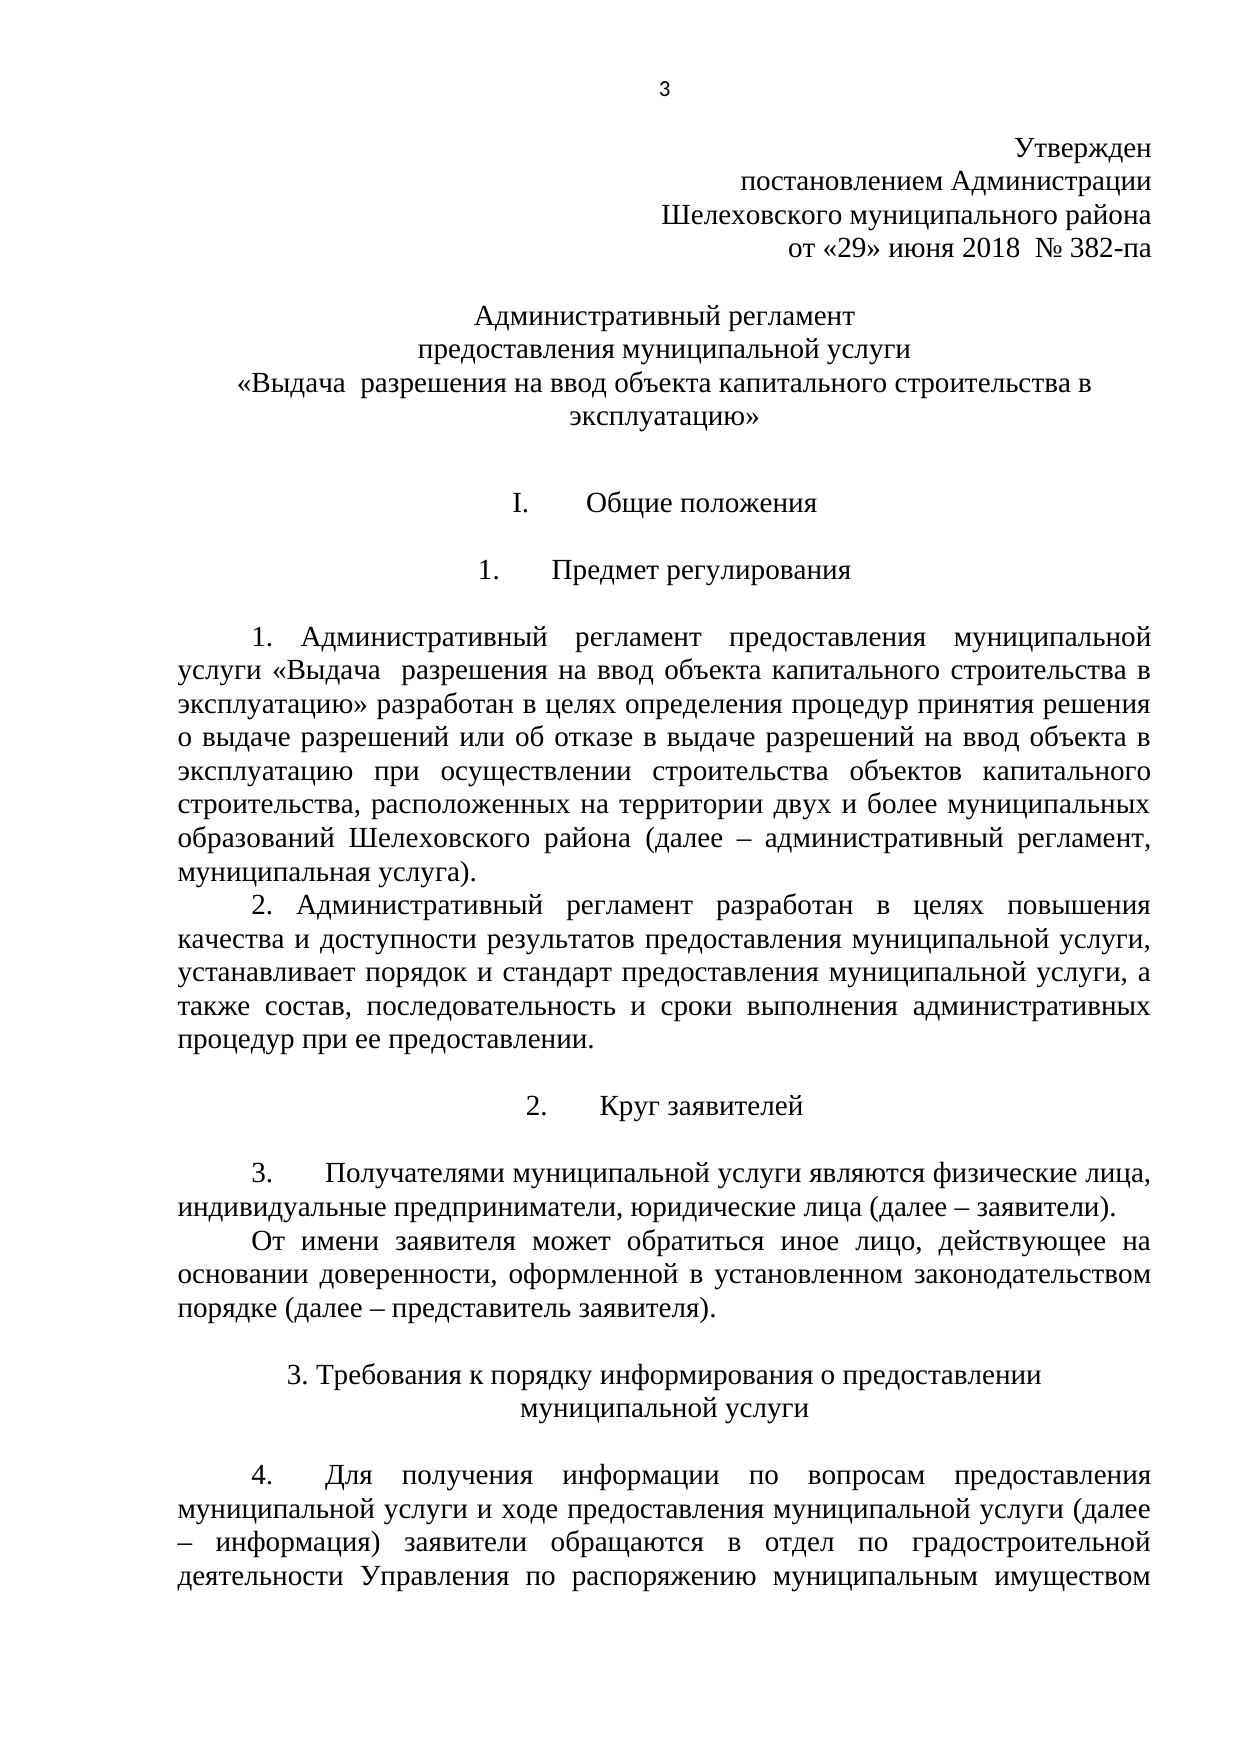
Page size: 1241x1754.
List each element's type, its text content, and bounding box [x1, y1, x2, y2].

text «Выдача разрешения на ввод объекта капитального строительства в эксплуатацию» [177, 365, 1152, 432]
list Получателями муниципальной услуги являются физические лица, индивидуальные предприниматели, юридические лица (далее – заявители). [177, 1156, 1152, 1223]
text Утвержден [650, 130, 1152, 163]
text Административный регламент [177, 298, 1152, 331]
text От имени заявителя может обратиться иное лицо, действующее на основании доверенности, оформленной в установленном законодательством порядке (далее – представитель заявителя). [177, 1223, 1152, 1323]
text 3. Требования к порядку информирования о предоставлении [177, 1357, 1152, 1390]
text муниципальной услуги [177, 1390, 1152, 1424]
text предоставления муниципальной услуги [177, 331, 1152, 365]
text 1. Административный регламент предоставления муниципальной услуги «Выдача разрешения на ввод объекта капитального строительства в эксплуатацию» разработан в целях определения процедур принятия решения о выдаче разрешений или об отказе в выдаче разрешений на ввод объекта в эксплуатацию при осуществлении строительства объектов капитального строительства, расположенных на территории двух и более муниципальных образований Шелеховского района (далее – административный регламент, муниципальная услуга). [177, 619, 1152, 887]
list Круг заявителей [177, 1088, 1152, 1122]
list Общие положения [177, 485, 1152, 518]
text 2. Административный регламент разработан в целях повышения качества и доступности результатов предоставления муниципальной услуги, устанавливает порядок и стандарт предоставления муниципальной услуги, а также состав, последовательность и сроки выполнения административных процедур при ее предоставлении. [177, 887, 1152, 1055]
list Предмет регулирования [177, 552, 1152, 585]
text постановлением Администрации Шелеховского муниципального района [650, 163, 1152, 231]
text от «29» июня 2018 № 382-па [650, 231, 1152, 264]
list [177, 1457, 1152, 1592]
